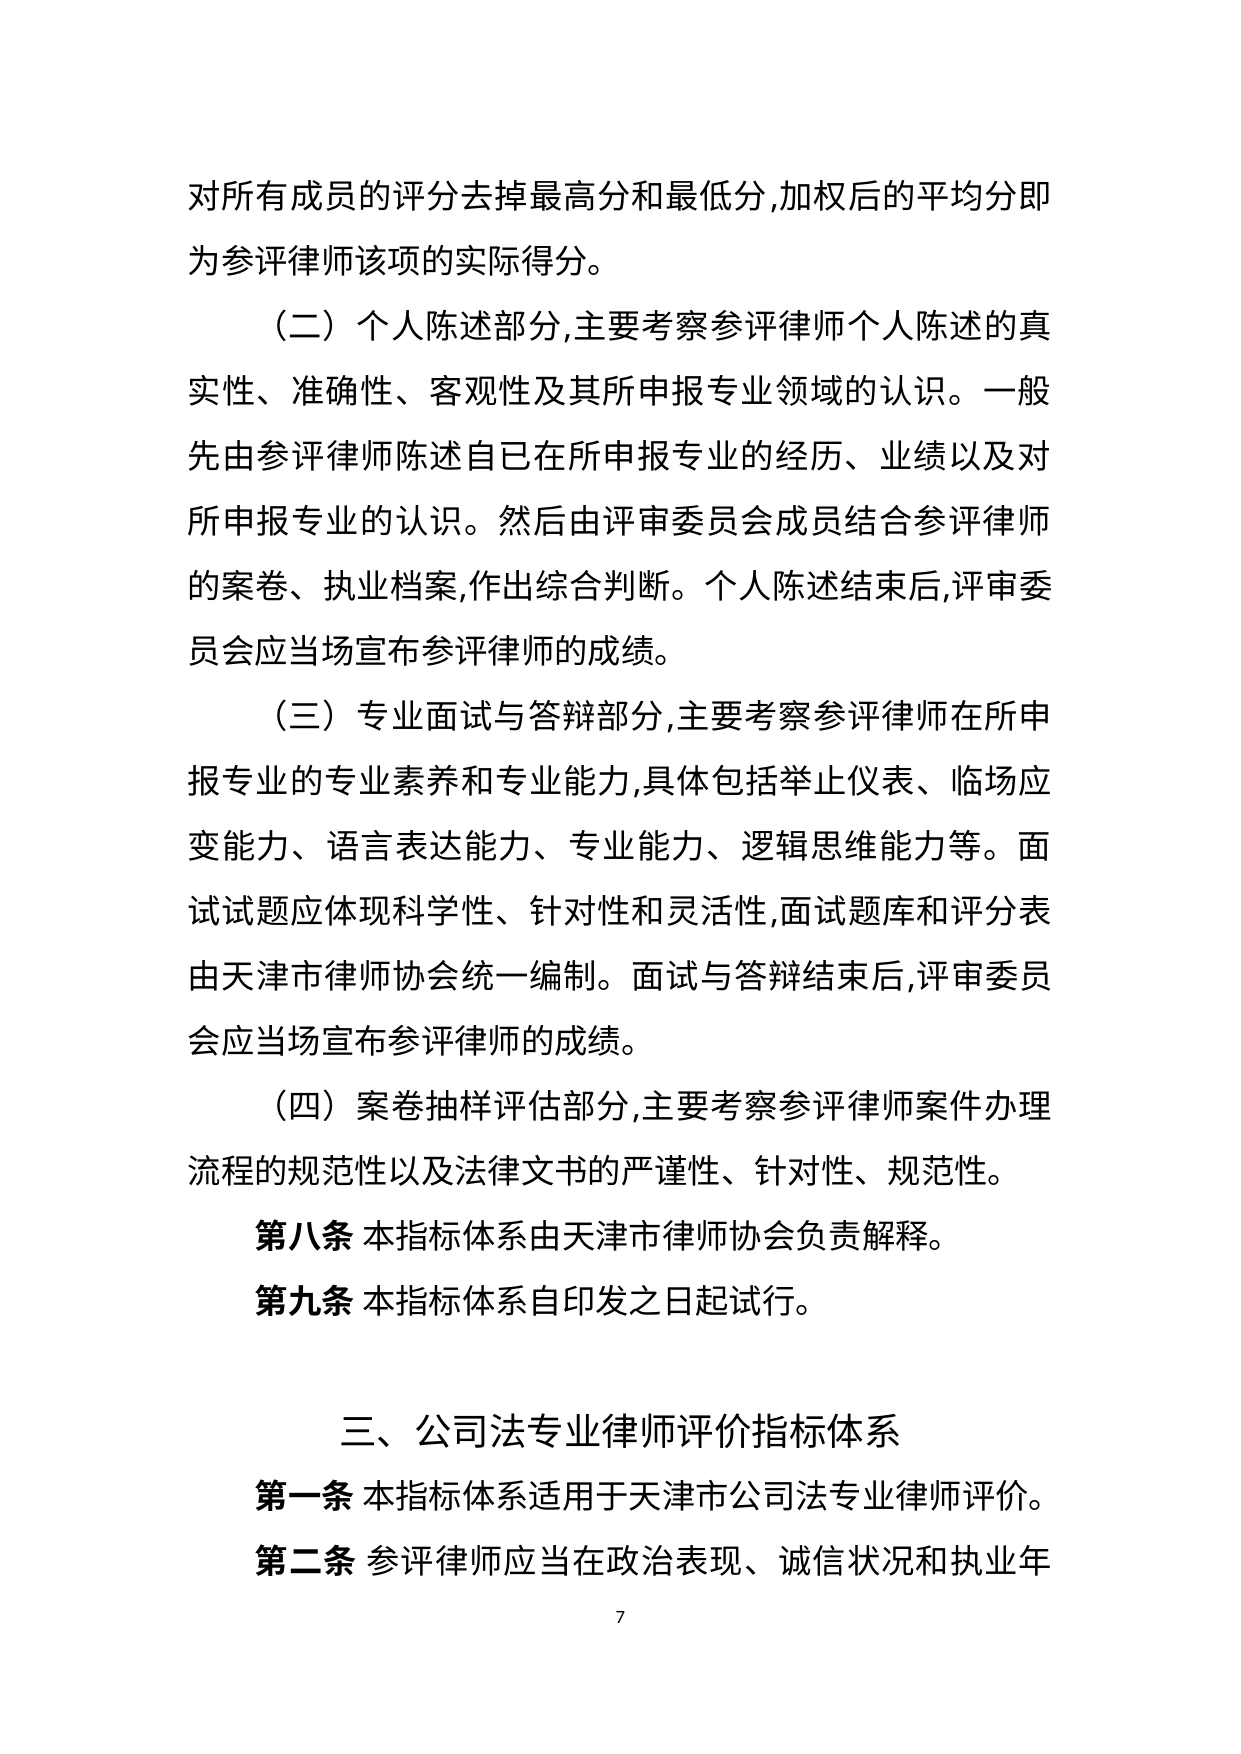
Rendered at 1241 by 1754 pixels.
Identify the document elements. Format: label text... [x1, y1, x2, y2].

text （四）案卷抽样评估部分,主要考察参评律师案件办理流程的规范性以及法律文书的严谨性、针对性、规范性。 [187, 1072, 1053, 1202]
text （三）专业面试与答辩部分,主要考察参评律师在所申报专业的专业素养和专业能力,具体包括举止仪表、临场应变能力、语言表达能力、专业能力、逻辑思维能力等。面试试题应体现科学性、针对性和灵活性,面试题库和评分表由天津市律师协会统一编制。面试与答辩结束后,评审委员会应当场宣布参评律师的成绩。 [187, 682, 1053, 1072]
text 三、公司法专业律师评价指标体系 [187, 1397, 1053, 1462]
text （二）个人陈述部分,主要考察参评律师个人陈述的真实性、准确性、客观性及其所申报专业领域的认识。一般先由参评律师陈述自已在所申报专业的经历、业绩以及对所申报专业的认识。然后由评审委员会成员结合参评律师的案卷、执业档案,作出综合判断。个人陈述结束后,评审委员会应当场宣布参评律师的成绩。 [187, 292, 1053, 682]
text 第一条 本指标体系适用于天津市公司法专业律师评价。 [187, 1462, 1053, 1527]
text 第八条 本指标体系由天津市律师协会负责解释。 [187, 1202, 1053, 1267]
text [187, 162, 1053, 292]
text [187, 1527, 1053, 1592]
text 第九条 本指标体系自印发之日起试行。 [187, 1267, 1053, 1332]
